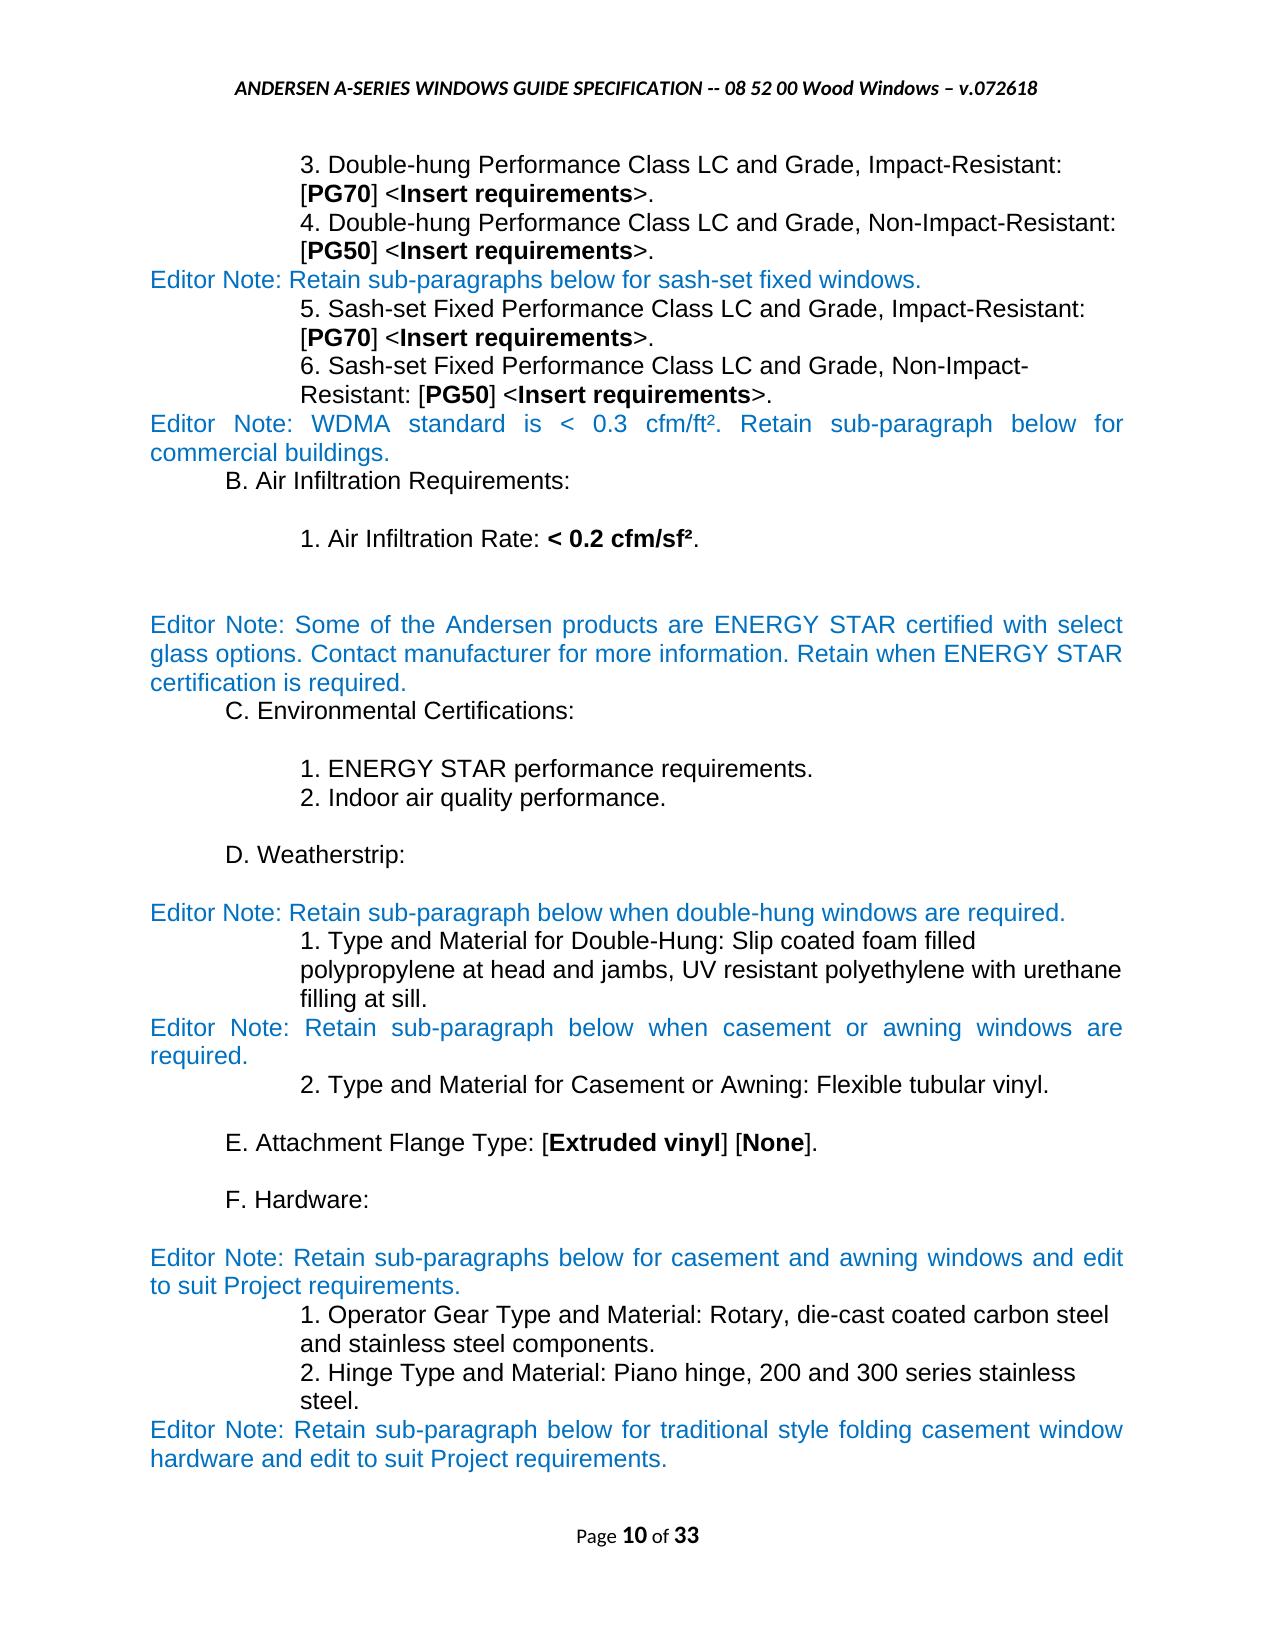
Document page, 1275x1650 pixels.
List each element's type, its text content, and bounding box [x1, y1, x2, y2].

text 1. ENERGY STAR performance requirements. [300, 754, 1125, 782]
text C. Environmental Certifications: [225, 696, 1125, 725]
text F. Hardware: [225, 1185, 1125, 1214]
text E. Attachment Flange Type: [Extruded vinyl] [None]. [225, 1127, 1125, 1156]
text 3. Double-hung Performance Class LC and Grade, Impact-Resistant: [PG70] <Insert requirements>. [300, 150, 1125, 207]
text 1. Operator Gear Type and Material: Rotary, die-cast coated carbon steel and stainless steel components. [300, 1300, 1125, 1357]
text Editor Note: WDMA standard is < 0.3 cfm/ft². Retain sub-paragraph below for commercial buildings. [150, 409, 1125, 466]
text 6. Sash-set Fixed Performance Class LC and Grade, Non-Impact-Resistant: [PG50] <Insert requirements>. [300, 351, 1125, 409]
text 1. Type and Material for Double-Hung: Slip coated foam filled polypropylene at head and jambs, UV resistant polyethylene with urethane filling at sill. [300, 926, 1125, 1012]
text D. Weatherstrip: [225, 840, 1125, 869]
text Editor Note: Retain sub-paragraphs below for casement and awning windows and edit to suit Project requirements. [150, 1242, 1125, 1300]
text 5. Sash-set Fixed Performance Class LC and Grade, Impact-Resistant: [PG70] <Insert requirements>. [300, 294, 1125, 351]
text 2. Indoor air quality performance. [300, 782, 1125, 811]
text Editor Note: Retain sub-paragraph below for traditional style folding casement window hardware and edit to suit Project requirements. [150, 1415, 1125, 1472]
text 2. Hinge Type and Material: Piano hinge, 200 and 300 series stainless steel. [300, 1357, 1125, 1415]
text Editor Note: Retain sub-paragraphs below for sash-set fixed windows. [150, 265, 1125, 294]
text Editor Note: Retain sub-paragraph below when casement or awning windows are required. [150, 1012, 1125, 1070]
text 2. Type and Material for Casement or Awning: Flexible tubular vinyl. [300, 1070, 1125, 1099]
text 1. Air Infiltration Rate: < 0.2 cfm/sf². [300, 524, 1125, 552]
text Editor Note: Some of the Andersen products are ENERGY STAR certified with select glass options. Contact manufacturer for more information. Retain when ENERGY STAR certification is required. [150, 610, 1125, 696]
text Editor Note: Retain sub-paragraph below when double-hung windows are required. [150, 897, 1125, 926]
text 4. Double-hung Performance Class LC and Grade, Non-Impact-Resistant: [PG50] <Insert requirements>. [300, 207, 1125, 265]
text B. Air Infiltration Requirements: [225, 466, 1125, 495]
